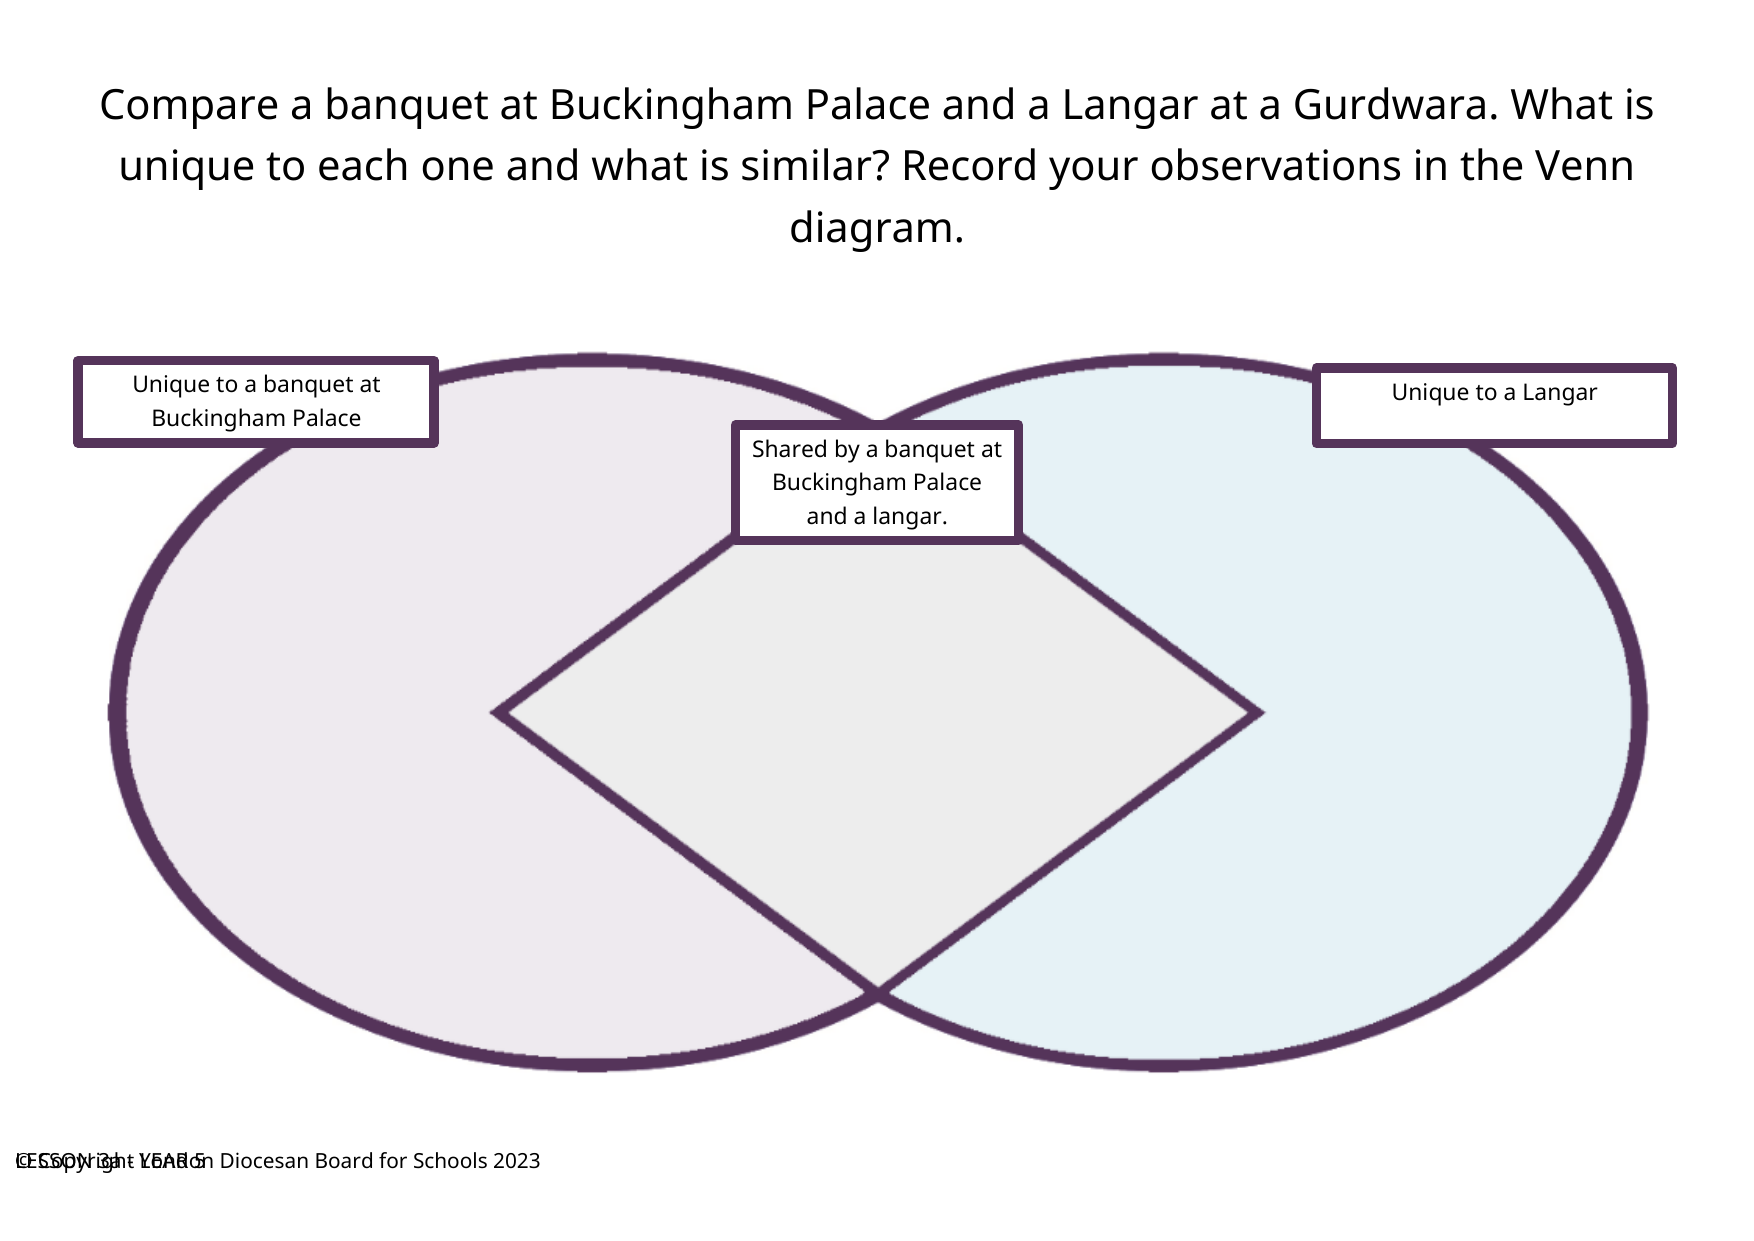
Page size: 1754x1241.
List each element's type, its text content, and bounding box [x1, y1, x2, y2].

text Compare a banquet at Buckingham Palace and a Langar at a Gurdwara. What is unique to each one and what is similar? Record your observations in the Venn diagram. [75, 75, 1679, 254]
picture [70, 349, 1673, 1082]
